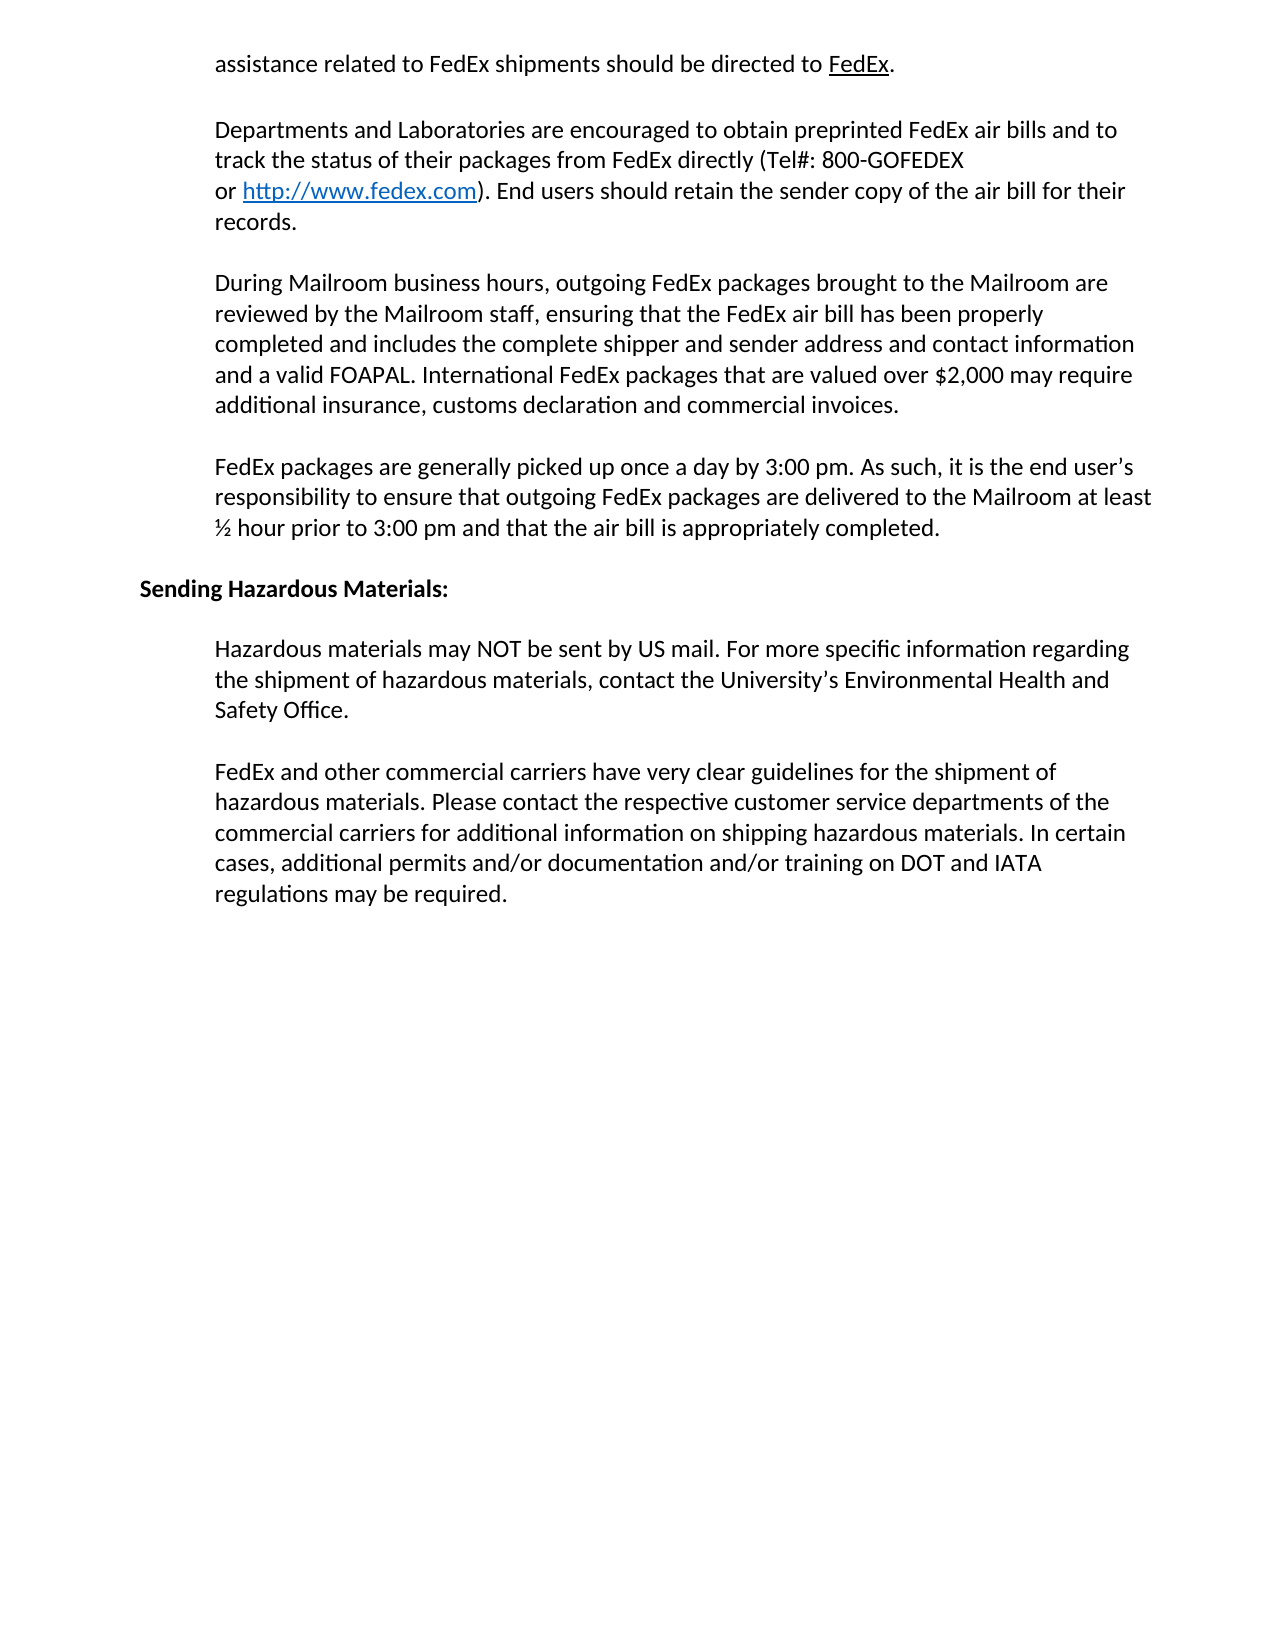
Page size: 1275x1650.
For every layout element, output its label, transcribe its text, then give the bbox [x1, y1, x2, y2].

subtitle Sending Hazardous Materials: [139, 573, 1158, 603]
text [214, 48, 1087, 78]
text or http://www.fedex.com). End users should retain the sender copy of the air bill for their records. [214, 175, 1158, 236]
text FedEx packages are generally picked up once a day by 3:00 pm. As such, it is the end user’s responsibility to ensure that outgoing FedEx packages are delivered to the Mailroom at least ½ hour prior to 3:00 pm and that the air bill is appropriately completed. [214, 451, 1158, 542]
text Hazardous materials may NOT be sent by US mail. For more specific information regarding the shipment of hazardous materials, contact the University’s Environmental Health and Safety Office. [214, 634, 1158, 725]
text FedEx and other commercial carriers have very clear guidelines for the shipment of hazardous materials. Please contact the respective customer service departments of the commercial carriers for additional information on shipping hazardous materials. In certain cases, additional permits and/or documentation and/or training on DOT and IATA regulations may be required. [214, 756, 1158, 909]
text Departments and Laboratories are encouraged to obtain preprinted FedEx air bills and to track the status of their packages from FedEx directly (Tel#: 800-GOFEDEX [214, 114, 1158, 174]
text During Mailroom business hours, outgoing FedEx packages brought to the Mailroom are reviewed by the Mailroom staff, ensuring that the FedEx air bill has been properly completed and includes the complete shipper and sender address and contact information and a valid FOAPAL. International FedEx packages that are valued over $2,000 may require additional insurance, customs declaration and commercial invoices. [214, 267, 1158, 420]
